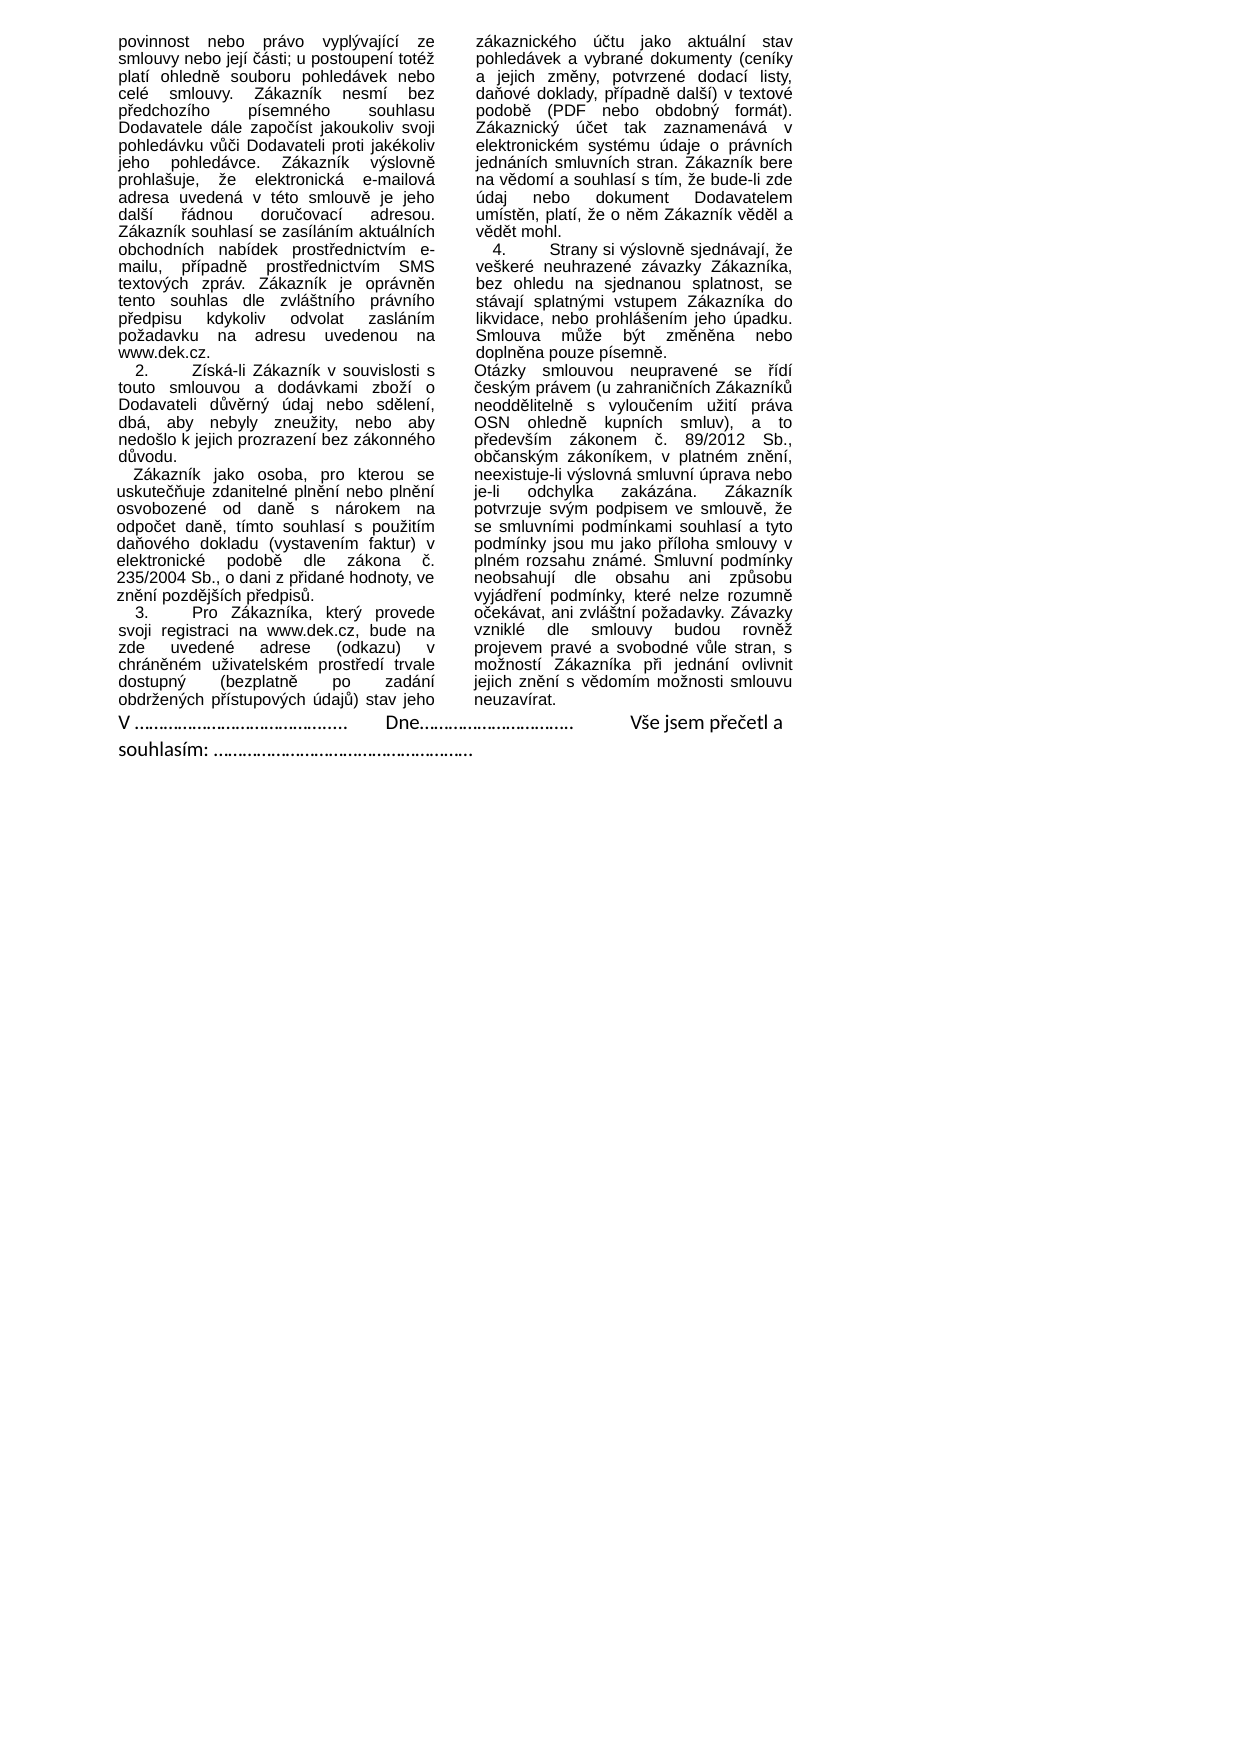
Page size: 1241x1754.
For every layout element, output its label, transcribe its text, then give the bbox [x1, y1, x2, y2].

text Zákazník jako osoba, pro kterou se uskutečňuje zdanitelné plnění nebo plnění osvobozené od daně s nárokem na odpočet daně, tímto souhlasí s použitím daňového dokladu (vystavením faktur) v elektronické podobě dle zákona č. 235/2004 Sb., o dani z přidané hodnoty, ve znění pozdějších předpisů. [116, 466, 435, 605]
text V …………………………………..... Dne………………………….. Vše jsem přečetl a souhlasím: ……………………………………………… [118, 709, 793, 762]
list Pro Zákazníka, který provede svoji registraci na www.dek.cz, bude na zde uvedené adrese (odkazu) v chráněném uživatelském prostředí trvale dostupný (bezplatně po zadání obdržených přístupových údajů) stav jeho zákaznického účtu jako aktuální stav pohledávek a vybrané dokumenty (ceníky a jejich změny, potvrzené dodací listy, daňové doklady, případně další) v textové podobě (PDF nebo obdobný formát). Zákaznický účet tak zaznamenává v elektronickém systému údaje o právních jednáních smluvních stran. Zákazník bere na vědomí a souhlasí s tím, že bude-li zde údaj nebo dokument Dodavatelem umístěn, platí, že o něm Zákazník věděl a vědět mohl. [476, 34, 793, 241]
text Otázky smlouvou neupravené se řídí českým právem (u zahraničních Zákazníků neoddělitelně s vyloučením užití práva OSN ohledně kupních smluv), a to především zákonem č. 89/2012 Sb., občanským zákoníkem, v platném znění, neexistuje-li výslovná smluvní úprava nebo je-li odchylka zakázána. Zákazník potvrzuje svým podpisem ve smlouvě, že se smluvními podmínkami souhlasí a tyto podmínky jsou mu jako příloha smlouvy v plném rozsahu známé. Smluvní podmínky neobsahují dle obsahu ani způsobu vyjádření podmínky, které nelze rozumně očekávat, ani zvláštní požadavky. Závazky vzniklé dle smlouvy budou rovněž projevem pravé a svobodné vůle stran, s možností Zákazníka při jednání ovlivnit jejich znění s vědomím možnosti smlouvu neuzavírat. [474, 363, 793, 708]
list Získá-li Zákazník v souvislosti s touto smlouvou a dodávkami zboží o Dodavateli důvěrný údaj nebo sdělení, dbá, aby nebyly zneužity, nebo aby nedošlo k jejich prozrazení bez zákonného důvodu. [118, 362, 435, 466]
list Strany si výslovně sjednávají, že veškeré neuhrazené závazky Zákazníka, bez ohledu na sjednanou splatnost, se stávají splatnými vstupem Zákazníka do likvidace, nebo prohlášením jeho úpadku. Smlouva může být změněna nebo doplněna pouze písemně. [476, 241, 793, 362]
